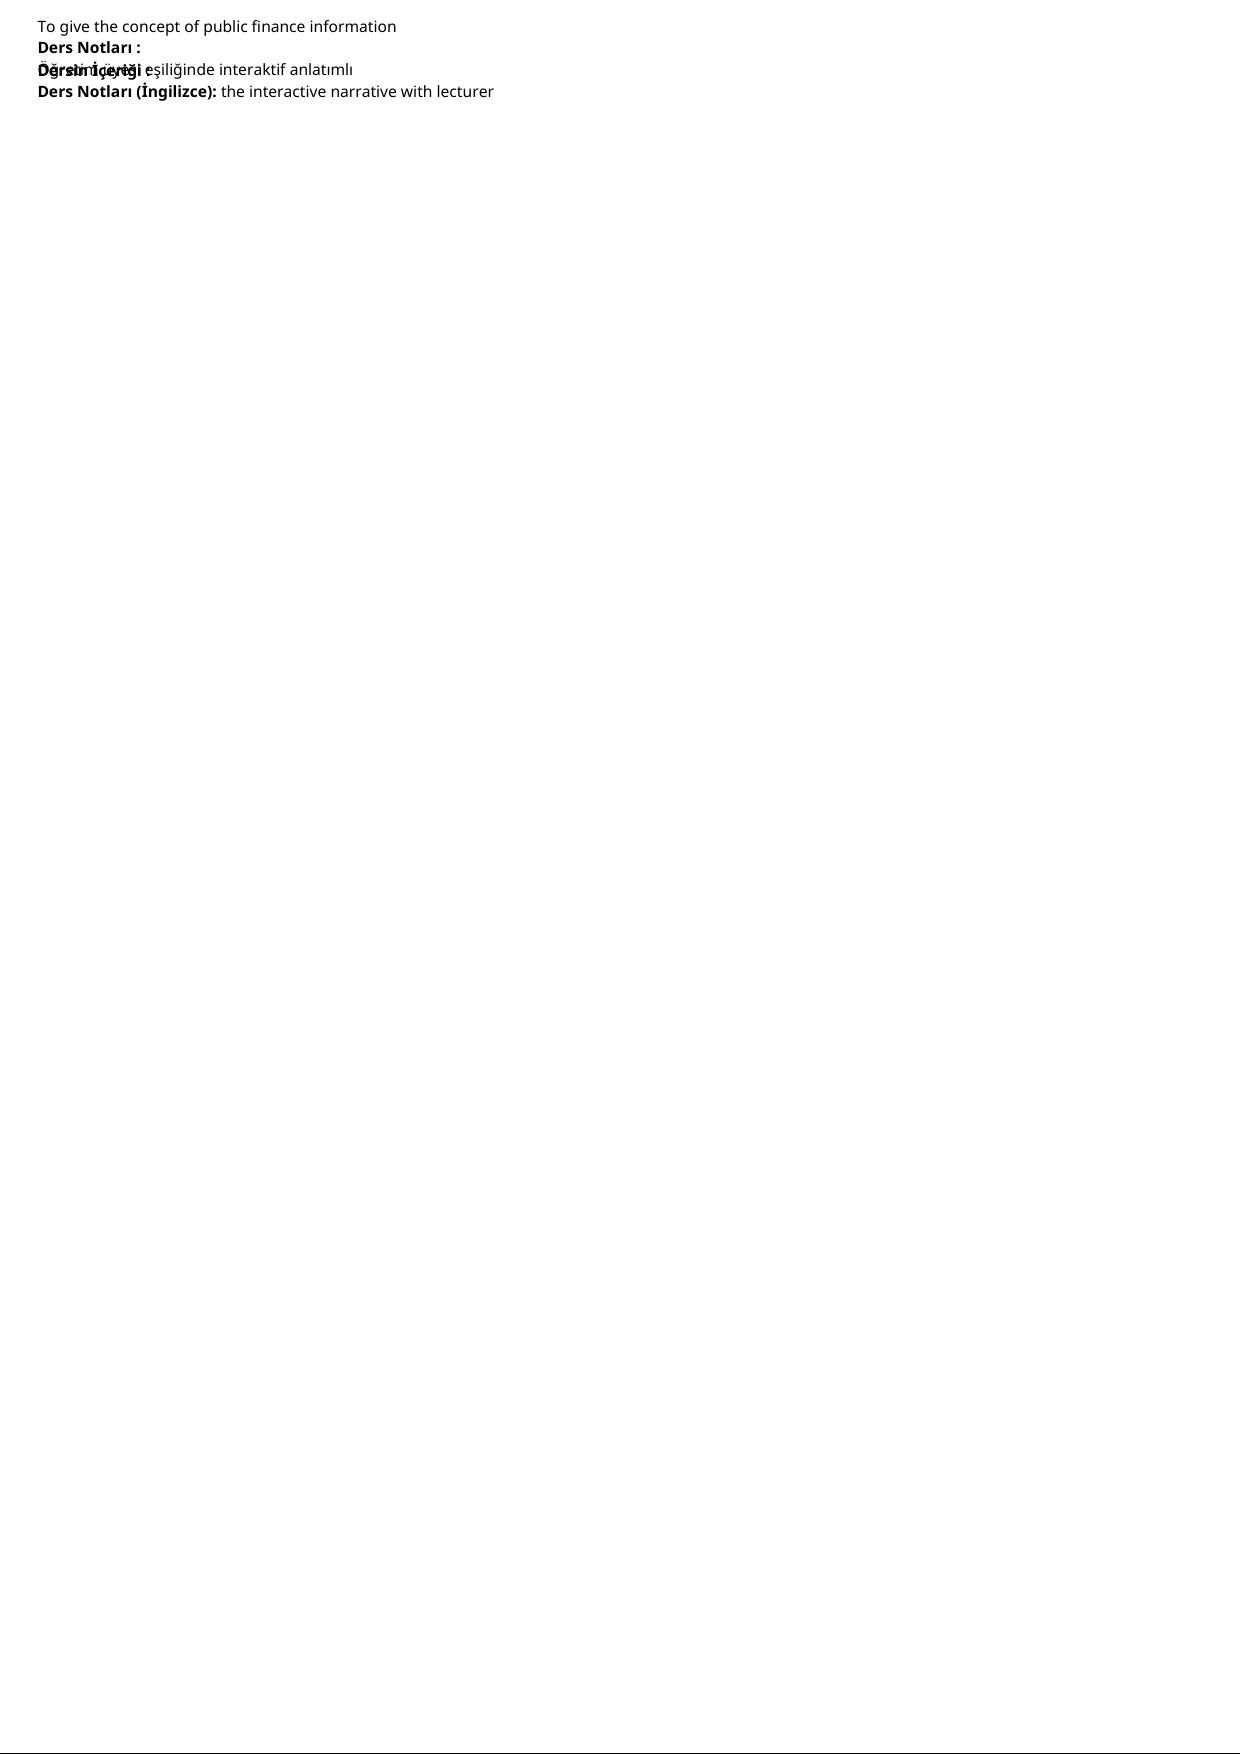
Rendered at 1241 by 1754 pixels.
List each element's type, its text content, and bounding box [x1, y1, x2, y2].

text Ders Notları (İngilizce): the interactive narrative with lecturer [37, 81, 1217, 102]
text Öğretim üyesi eşiliğinde interaktif anlatımlı [37, 59, 1217, 80]
subtitle Ders Notları : [37, 37, 1217, 58]
text To give the concept of public finance information [37, 16, 1217, 37]
